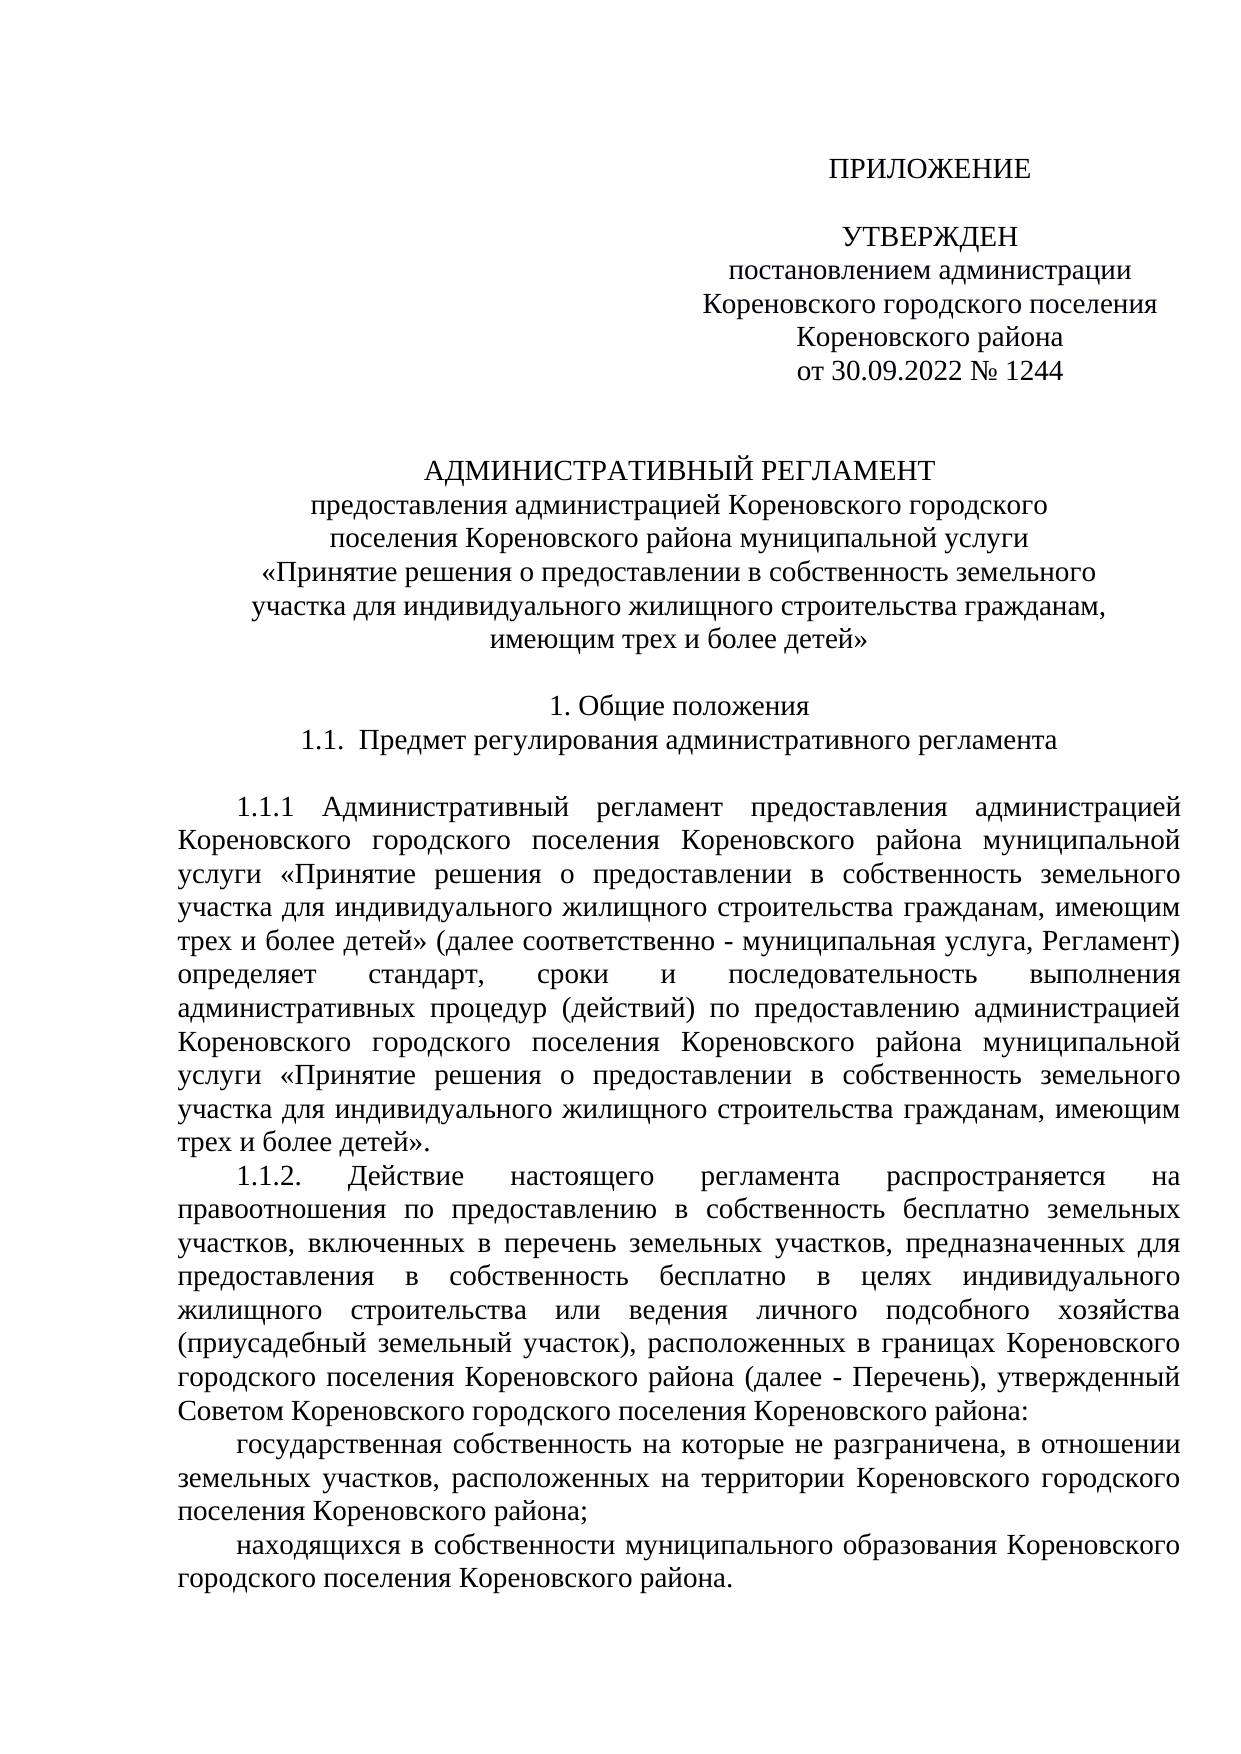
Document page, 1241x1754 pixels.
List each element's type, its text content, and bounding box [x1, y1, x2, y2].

text предоставления администрацией Кореновского городского [177, 487, 1181, 521]
text Кореновского района [679, 319, 1180, 353]
text постановлением администрации [679, 252, 1180, 286]
list Общие положения [178, 688, 1180, 722]
text государственная собственность на которые не разграничена, в отношении земельных участков, расположенных на территории Кореновского городского поселения Кореновского района; [177, 1426, 1181, 1527]
list Предмет регулирования административного регламента [178, 722, 1181, 755]
text от 30.09.2022 № 1244 [679, 353, 1180, 386]
text имеющим трех и более детей» [177, 621, 1180, 655]
text ПРИЛОЖЕНИЕ [679, 152, 1180, 185]
text Кореновского городского поселения [679, 286, 1180, 319]
text 1.1.1 Административный регламент предоставления администрацией Кореновского городского поселения Кореновского района муниципальной услуги «Принятие решения о предоставлении в собственность земельного участка для индивидуального жилищного строительства гражданам, имеющим трех и более детей» (далее соответственно - муниципальная услуга, Регламент) определяет стандарт, сроки и последовательность выполнения административных процедур (действий) по предоставлению администрацией Кореновского городского поселения Кореновского района муниципальной услуги «Принятие решения о предоставлении в собственность земельного участка для индивидуального жилищного строительства гражданам, имеющим трех и более детей». [177, 789, 1181, 1158]
text находящихся в собственности муниципального образования Кореновского городского поселения Кореновского района. [177, 1527, 1181, 1594]
text поселения Кореновского района муниципальной услуги [177, 521, 1181, 554]
text АДМИНИСТРАТИВНЫЙ РЕГЛАМЕНТ [179, 453, 1180, 487]
text 1.1.2. Действие настоящего регламента распространяется на правоотношения по предоставлению в собственность бесплатно земельных участков, включенных в перечень земельных участков, предназначенных для предоставления в собственность бесплатно в целях индивидуального жилищного строительства или ведения личного подсобного хозяйства (приусадебный земельный участок), расположенных в границах Кореновского городского поселения Кореновского района (далее - Перечень), утвержденный Советом Кореновского городского поселения Кореновского района: [177, 1158, 1181, 1426]
text участка для индивидуального жилищного строительства гражданам, [177, 588, 1180, 621]
text УТВЕРЖДЕН [679, 219, 1180, 252]
text «Принятие решения о предоставлении в собственность земельного [177, 554, 1180, 588]
